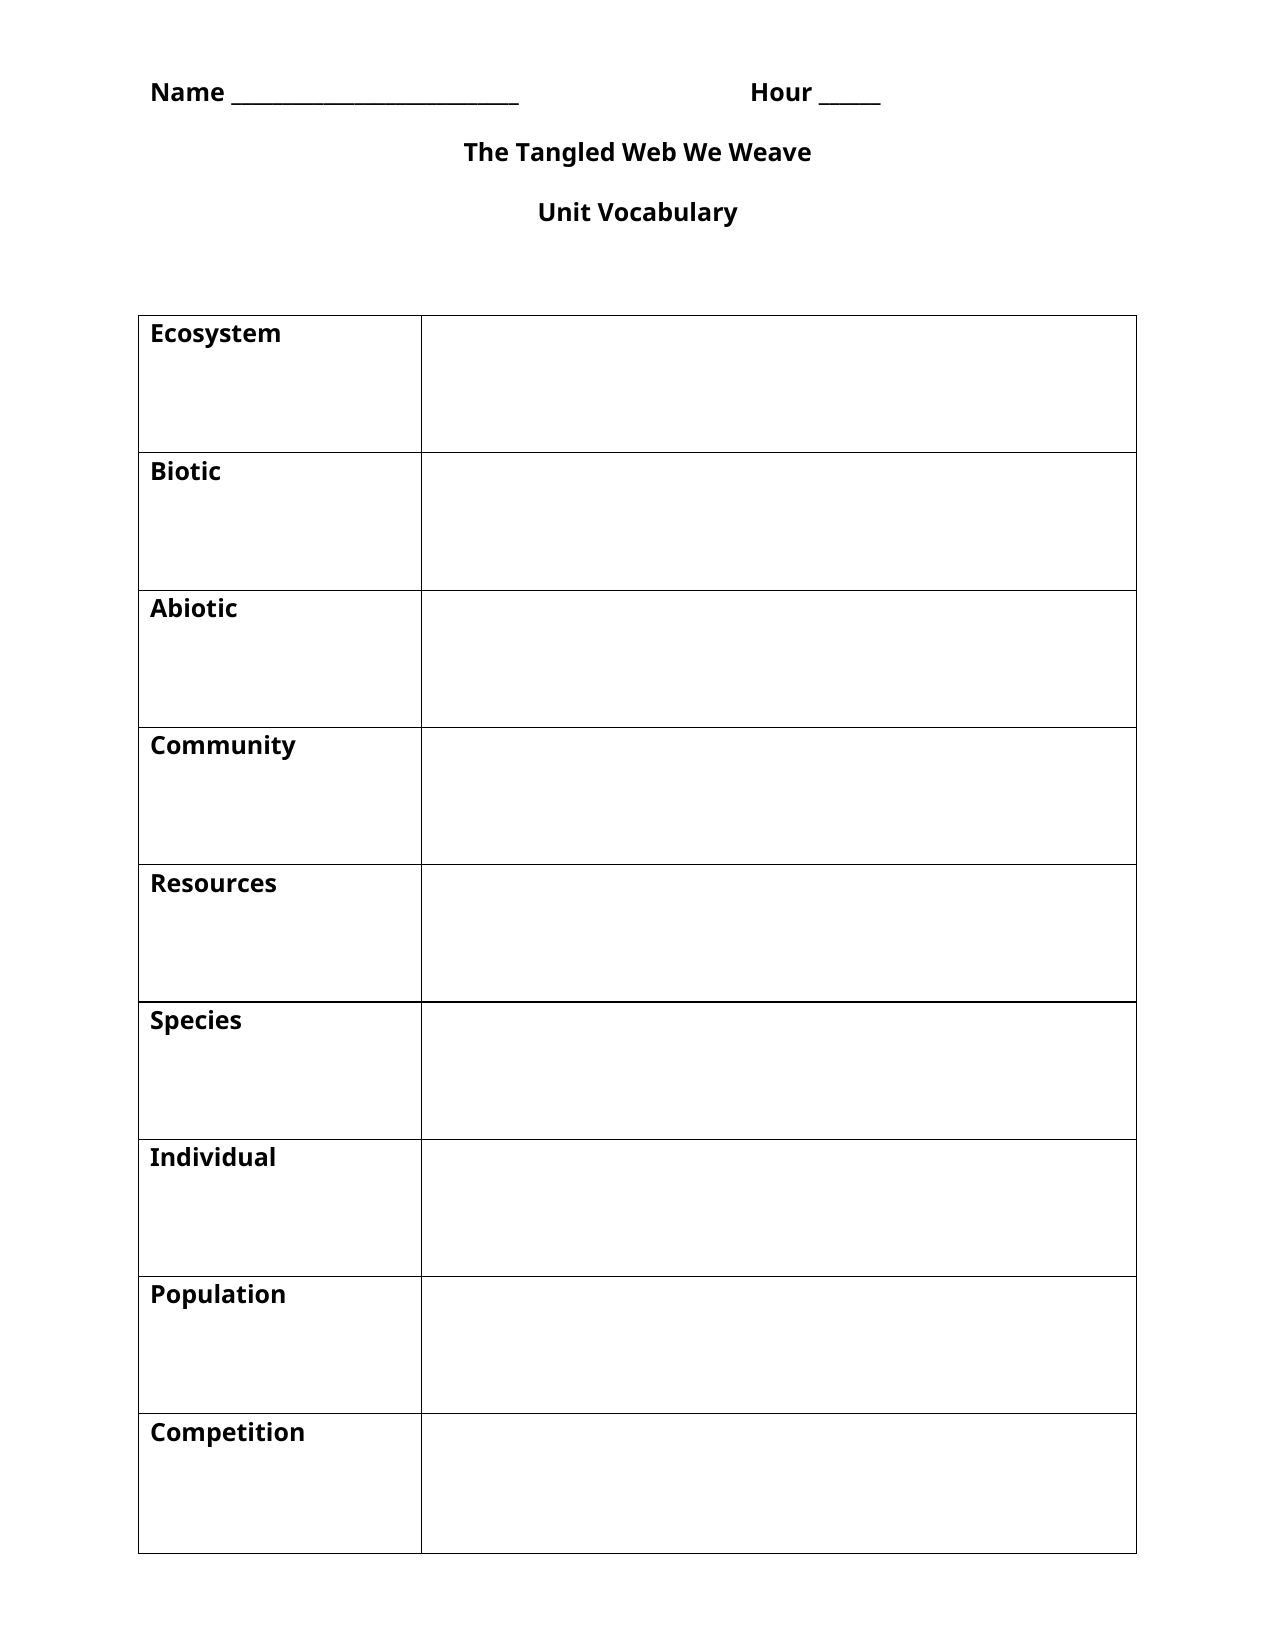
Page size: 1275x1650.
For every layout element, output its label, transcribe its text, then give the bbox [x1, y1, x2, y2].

text The Tangled Web We Weave [150, 135, 1125, 169]
table_cell [422, 1003, 1136, 1139]
table_cell [422, 453, 1136, 589]
table_cell [422, 865, 1136, 1001]
table_cell Biotic [139, 453, 421, 589]
table_cell [422, 591, 1136, 727]
table_cell [422, 1277, 1136, 1413]
table_cell Population [139, 1277, 421, 1413]
table_header Ecosystem [139, 316, 421, 452]
table_cell [422, 728, 1136, 864]
text Unit Vocabulary [150, 195, 1125, 229]
text Name ____________________________ Hour ______ [150, 75, 1125, 109]
table_cell Community [139, 728, 421, 864]
table_cell Species [139, 1003, 421, 1139]
table_cell [422, 1414, 1136, 1553]
table_cell Individual [139, 1140, 421, 1276]
table_cell Resources [139, 865, 421, 1001]
table_header [422, 316, 1136, 452]
table_cell Competition [139, 1414, 421, 1553]
table_cell [422, 1140, 1136, 1276]
table_cell Abiotic [139, 591, 421, 727]
